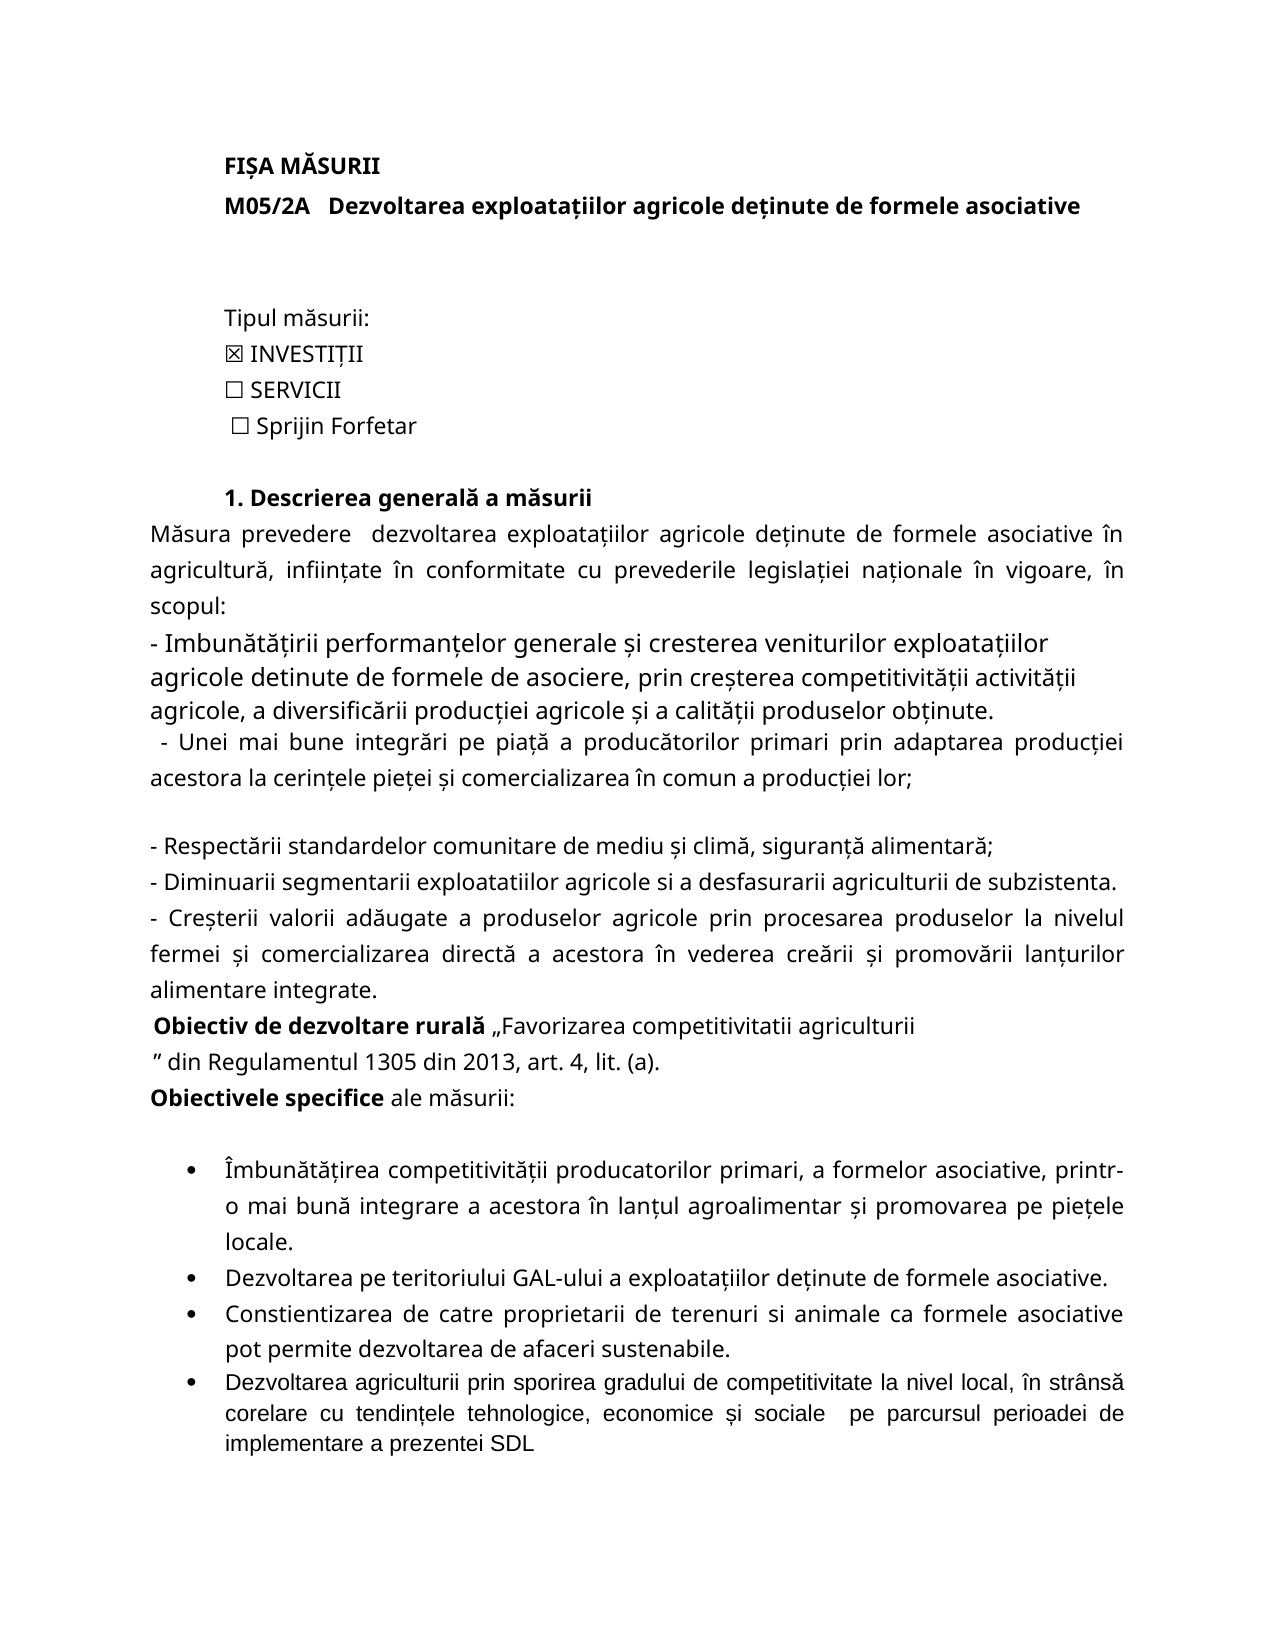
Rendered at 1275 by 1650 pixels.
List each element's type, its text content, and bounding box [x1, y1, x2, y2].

text - Unei mai bune integrări pe piață a producătorilor primari prin adaptarea producției acestora la cerințele pieței și comercializarea în comun a producției lor; [150, 726, 1125, 793]
text SERVICII [150, 374, 1125, 405]
text FIȘA MĂSURII [150, 150, 1125, 181]
text INVESTIȚII [150, 338, 1125, 369]
text Obiectivele specifice ale măsurii: [150, 1082, 1125, 1113]
text 1. Descrierea generală a măsurii [224, 482, 1125, 513]
text Obiectiv de dezvoltare rurală „Favorizarea competitivitatii agriculturii [153, 1010, 1125, 1041]
text ” din Regulamentul 1305 din 2013, art. 4, lit. (a). [153, 1046, 1125, 1077]
text M05/2A Dezvoltarea exploatațiilor agricole deținute de formele asociative [150, 190, 1125, 221]
list Îmbunătățirea competitivității producatorilor primari, a formelor asociative, printr-o mai bună integrare a acestora în lanţul agroalimentar și promovarea pe piețele locale. [187, 1154, 1125, 1257]
text Sprijin Forfetar [150, 410, 1125, 441]
text - Creşterii valorii adăugate a produselor agricole prin procesarea produselor la nivelul fermei şi comercializarea directă a acestora în vederea creării şi promovării lanţurilor alimentare integrate. [150, 902, 1125, 1005]
text Măsura prevedere dezvoltarea exploatațiilor agricole deținute de formele asociative în agricultură, inființate în conformitate cu prevederile legislaţiei naţionale în vigoare, în scopul: [150, 518, 1125, 621]
list Dezvoltarea agriculturii prin sporirea gradului de competitivitate la nivel local, în strânsă corelare cu tendințele tehnologice, economice și sociale pe parcursul perioadei de implementare a prezentei SDL [187, 1369, 1125, 1456]
list Dezvoltarea pe teritoriului GAL-ului a exploatațiilor deținute de formele asociative. [187, 1262, 1125, 1293]
list Constientizarea de catre proprietarii de terenuri si animale ca formele asociative pot permite dezvoltarea de afaceri sustenabile. [187, 1297, 1125, 1365]
text - Respectării standardelor comunitare de mediu și climă, siguranță alimentară; [150, 830, 1125, 862]
text - Diminuarii segmentarii exploatatiilor agricole si a desfasurarii agriculturii de subzistenta. [150, 866, 1125, 897]
text Tipul măsurii: [150, 302, 1125, 333]
text - Imbunătăţirii performanţelor generale și cresterea veniturilor exploataţiilor agricole detinute de formele de asociere, prin creşterea competitivităţii activităţii agricole, a diversificării producţiei agricole şi a calităţii produselor obţinute. [150, 626, 1125, 726]
